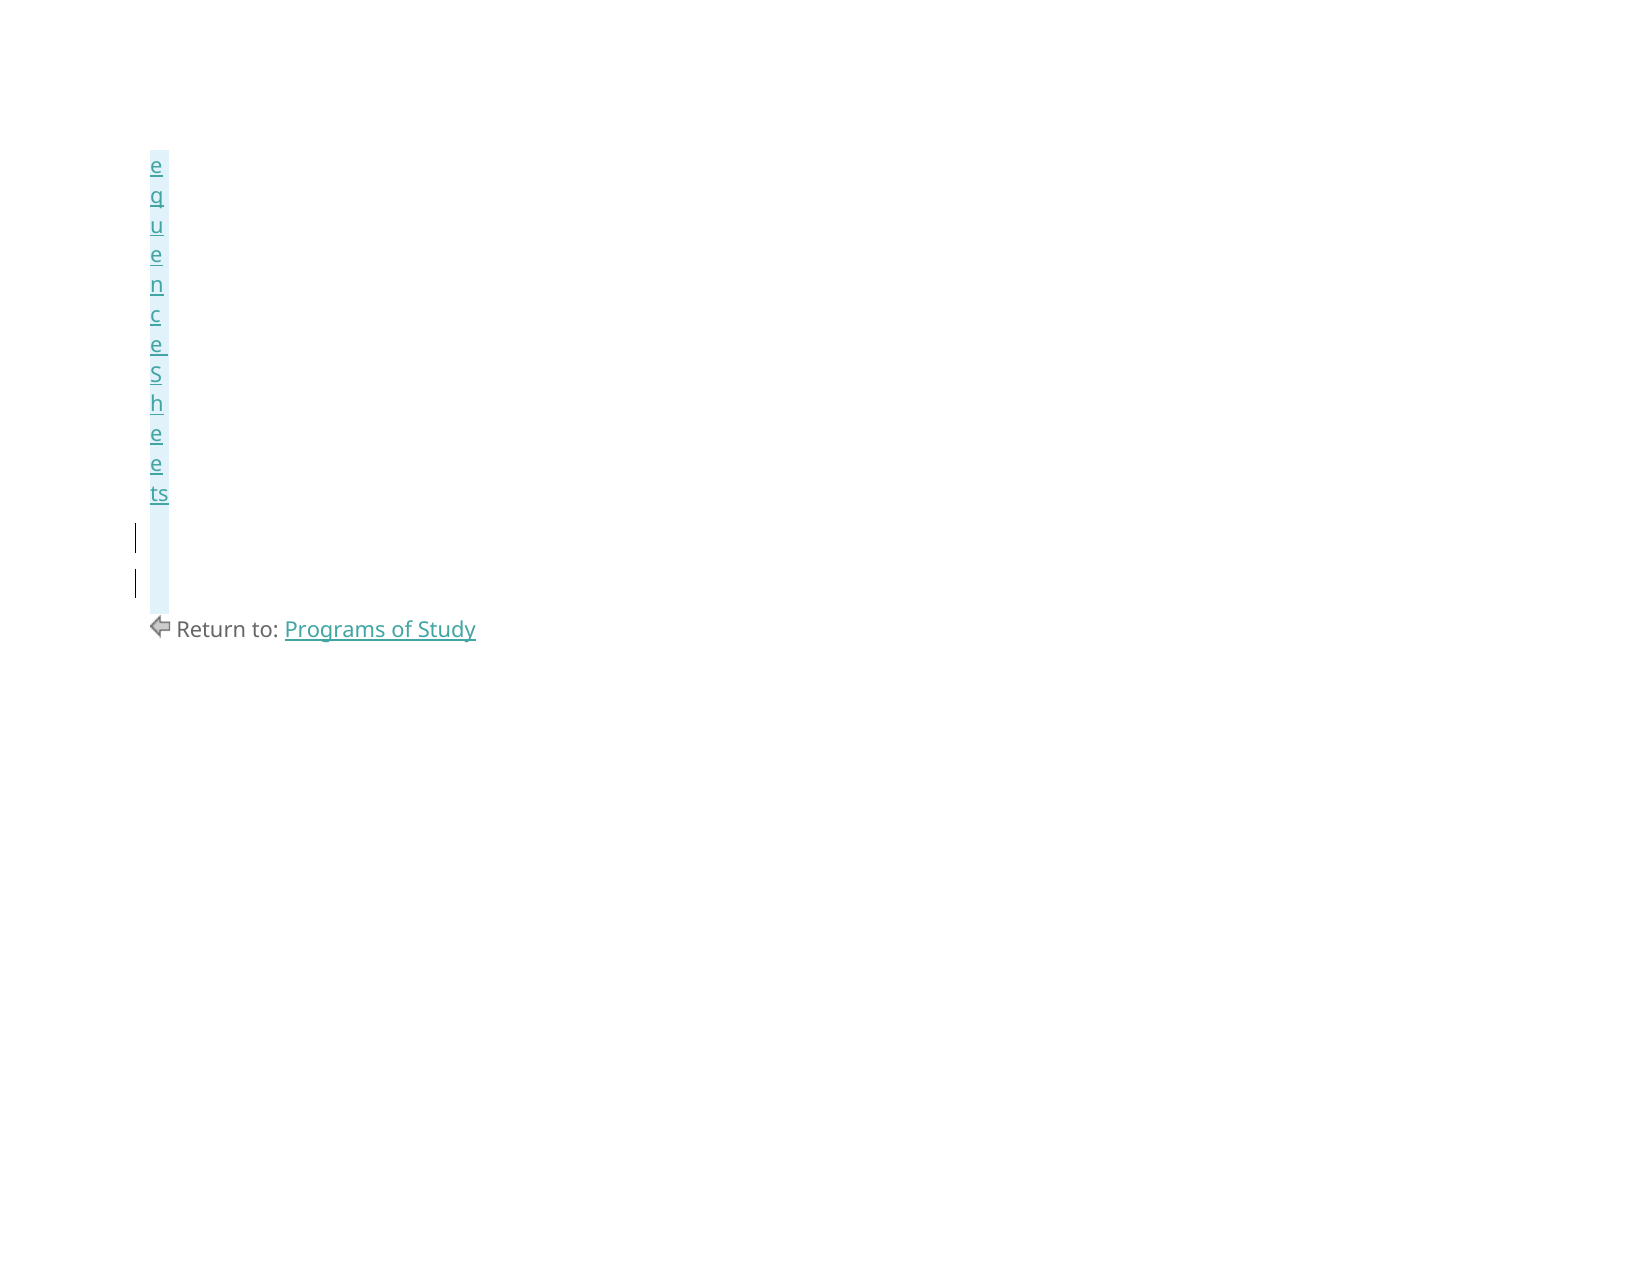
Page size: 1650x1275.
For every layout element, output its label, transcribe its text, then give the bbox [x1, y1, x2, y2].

text Return to: Programs of Study [150, 614, 1500, 644]
picture [150, 615, 171, 638]
